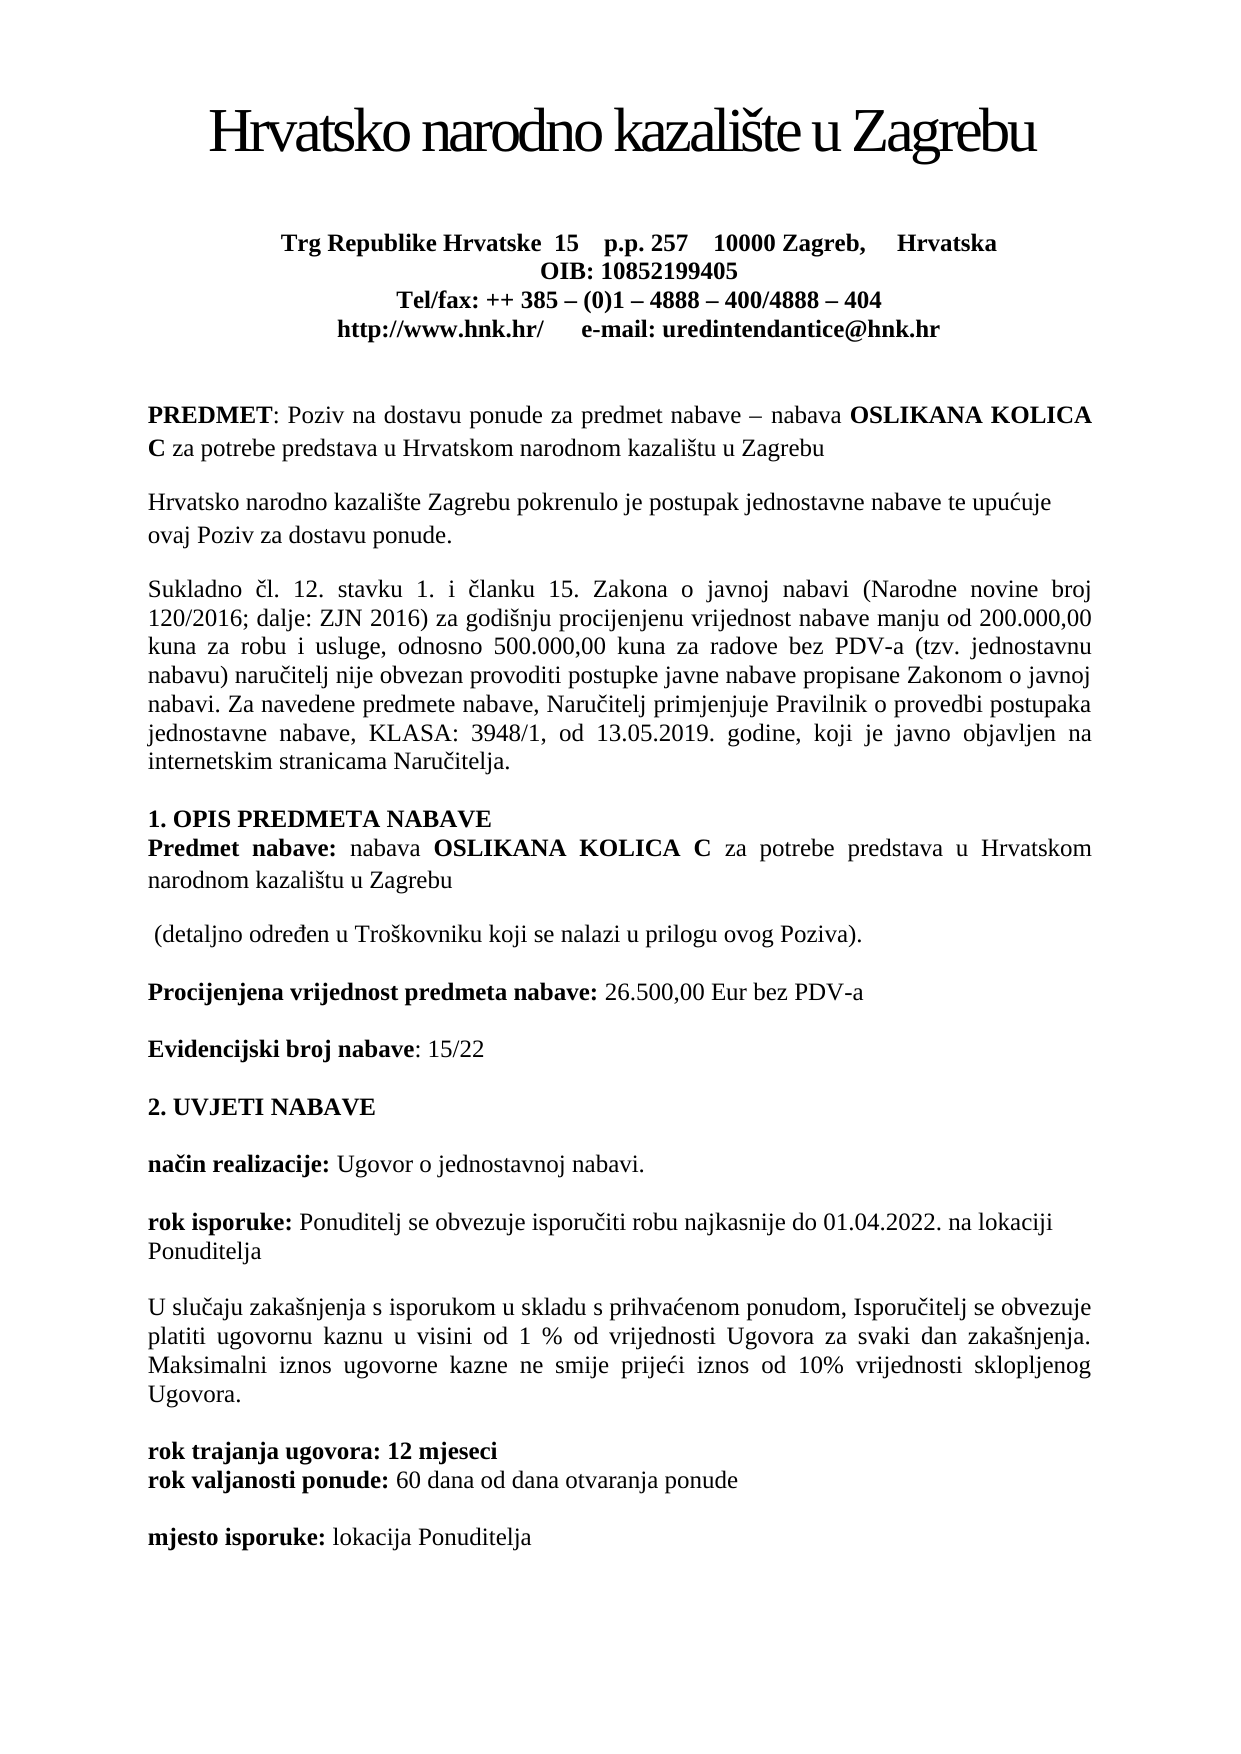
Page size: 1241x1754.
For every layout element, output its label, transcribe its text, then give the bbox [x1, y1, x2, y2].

text način realizacije: Ugovor o jednostavnoj nabavi. [148, 1149, 1092, 1178]
subtitle 2. UVJETI NABAVE [148, 1092, 1092, 1121]
text Sukladno čl. 12. stavku 1. i članku 15. Zakona o javnoj nabavi (Narodne novine broj 120/2016; dalje: ZJN 2016) za godišnju procijenjenu vrijednost nabave manju od 200.000,00 kuna za robu i usluge, odnosno 500.000,00 kuna za radove bez PDV-a (tzv. jednostavnu nabavu) naručitelj nije obvezan provoditi postupke javne nabave propisane Zakonom o javnoj nabavi. Za navedene predmete nabave, Naručitelj primjenjuje Pravilnik o provedbi postupaka jednostavne nabave, KLASA: 3948/1, od 13.05.2019. godine, koji je javno objavljen na internetskim stranicama Naručitelja. [148, 574, 1092, 775]
text Predmet nabave: nabava OSLIKANA KOLICA C za potrebe predstava u Hrvatskom narodnom kazalištu u Zagrebu [148, 833, 1092, 894]
text Hrvatsko narodno kazalište u Zagrebu [148, 93, 1130, 165]
text Procijenjena vrijednost predmeta nabave: 26.500,00 Eur bez PDV-a [148, 977, 1092, 1006]
text http://www.hnk.hr/ e-mail: uredintendantice@hnk.hr [148, 314, 1130, 343]
text rok trajanja ugovora: 12 mjeseci [148, 1436, 1092, 1465]
text Evidencijski broj nabave: 15/22 [148, 1034, 1092, 1063]
text rok valjanosti ponude: 60 dana od dana otvaranja ponude [148, 1465, 1092, 1494]
text Tel/fax: ++ 385 – (0)1 – 4888 – 400/4888 – 404 [148, 285, 1130, 314]
text rok isporuke: Ponuditelj se obvezuje isporučiti robu najkasnije do 01.04.2022. na lokaciji Ponuditelja [148, 1207, 1092, 1264]
text mjesto isporuke: lokacija Ponuditelja [148, 1522, 1092, 1551]
text (detaljno određen u Troškovniku koji se nalazi u prilogu ovog Poziva). [148, 919, 1092, 948]
text Hrvatsko narodno kazalište Zagrebu pokrenulo je postupak jednostavne nabave te upućuje ovaj Poziv za dostavu ponude. [148, 487, 1092, 549]
text U slučaju zakašnjenja s isporukom u skladu s prihvaćenom ponudom, Isporučitelj se obvezuje platiti ugovornu kaznu u visini od 1 % od vrijednosti Ugovora za svaki dan zakašnjenja. Maksimalni iznos ugovorne kazne ne smije prijeći iznos od 10% vrijednosti sklopljenog Ugovora. [148, 1292, 1092, 1407]
text OIB: 10852199405 [148, 256, 1130, 285]
subtitle 1. OPIS PREDMETA NABAVE [148, 804, 1092, 833]
text Trg Republike Hrvatske 15 p.p. 257 10000 Zagreb, Hrvatska [148, 228, 1130, 256]
text PREDMET: Poziv na dostavu ponude za predmet nabave – nabava OSLIKANA KOLICA C za potrebe predstava u Hrvatskom narodnom kazalištu u Zagrebu [148, 400, 1092, 462]
